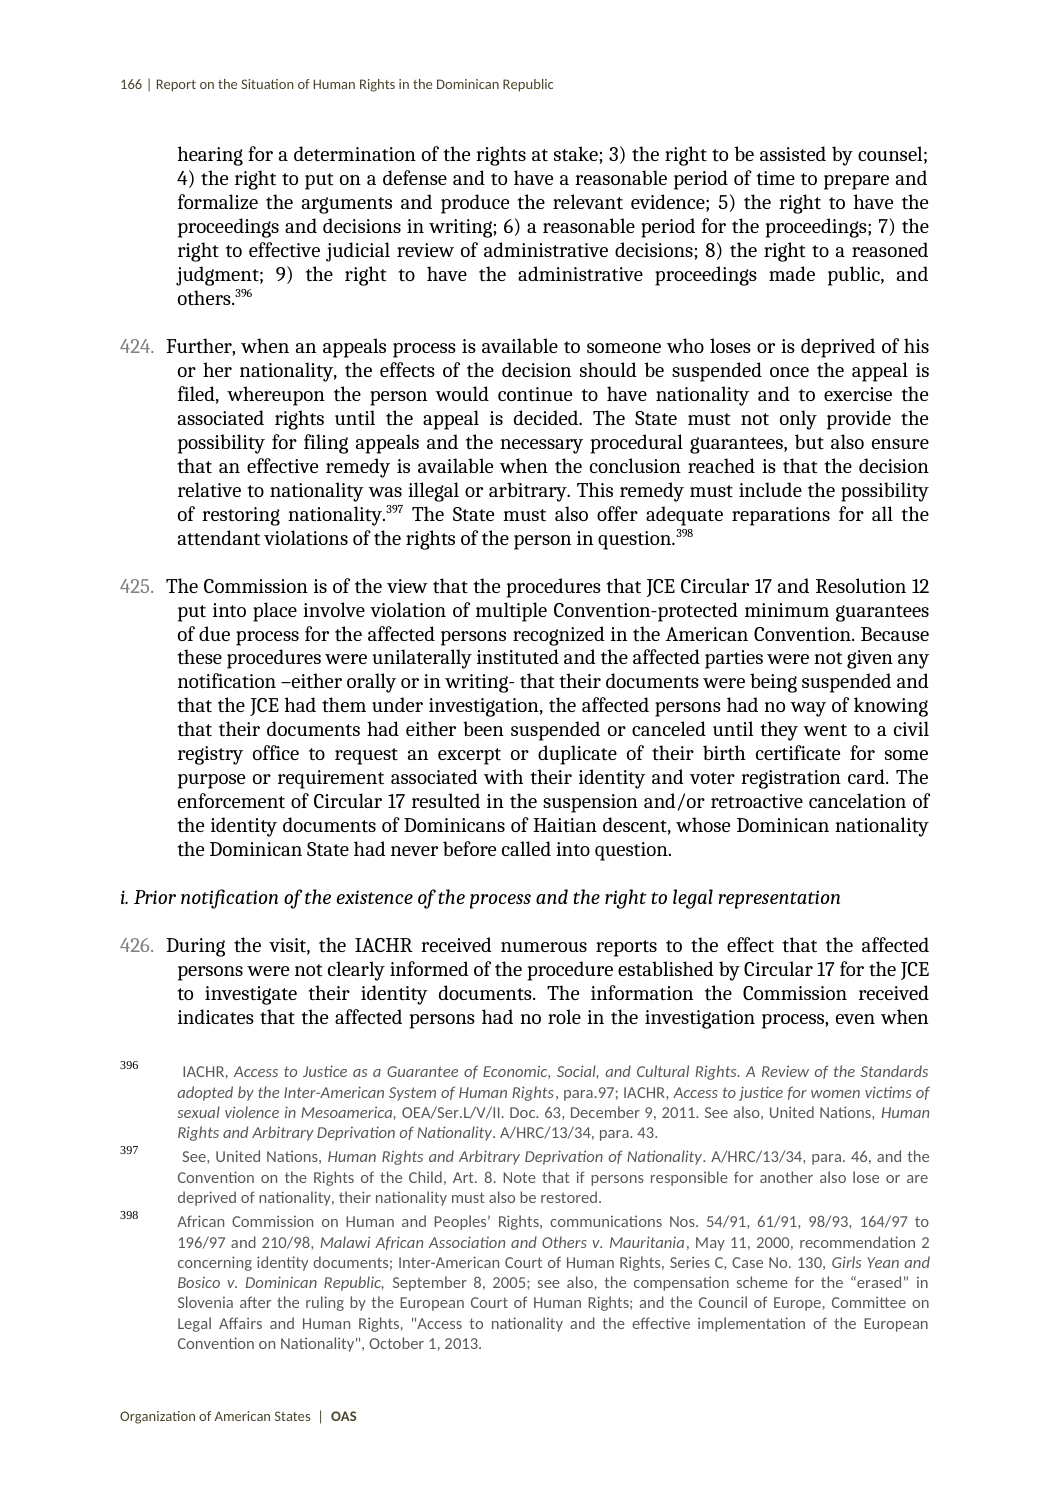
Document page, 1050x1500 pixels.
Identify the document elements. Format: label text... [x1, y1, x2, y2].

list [120, 143, 930, 311]
list Further, when an appeals process is available to someone who loses or is deprived of his or her nationality, the effects of the decision should be suspended once the appeal is filed, whereupon the person would continue to have nationality and to exercise the associated rights until the appeal is decided. The State must not only provide the possibility for filing appeals and the necessary procedural guarantees, but also ensure that an effective remedy is available when the conclusion reached is that the decision relative to nationality was illegal or arbitrary. This remedy must include the possibility of restoring nationality. The State must also offer adequate reparations for all the attendant violations of the rights of the person in question. [120, 335, 930, 550]
text i. Prior notification of the existence of the process and the right to legal representation [120, 886, 928, 910]
list The Commission is of the view that the procedures that JCE Circular 17 and Resolution 12 put into place involve violation of multiple Convention-protected minimum guarantees of due process for the affected persons recognized in the American Convention. Because these procedures were unilaterally instituted and the affected parties were not given any notification –either orally or in writing- that their documents were being suspended and that the JCE had them under investigation, the affected persons had no way of knowing that their documents had either been suspended or canceled until they went to a civil registry office to request an excerpt or duplicate of their birth certificate for some purpose or requirement associated with their identity and voter registration card. The enforcement of Circular 17 resulted in the suspension and/or retroactive cancelation of the identity documents of Dominicans of Haitian descent, whose Dominican nationality the Dominican State had never before called into question. [120, 574, 930, 862]
list During the visit, the IACHR received numerous reports to the effect that the affected persons were not clearly informed of the procedure established by Circular 17 for the JCE to investigate their identity documents. The information the Commission received indicates that the affected persons had no role in the investigation process, even when they expressly asked the Registry officials to be allowed to participate in it. It was also reported that the JCE’s final decision is based on evidence produced and presented by the JCE itself, and that the administrative proceeding is not conducted by a competent, impartial and independent body that would ensure equality of arms. [120, 934, 930, 1029]
